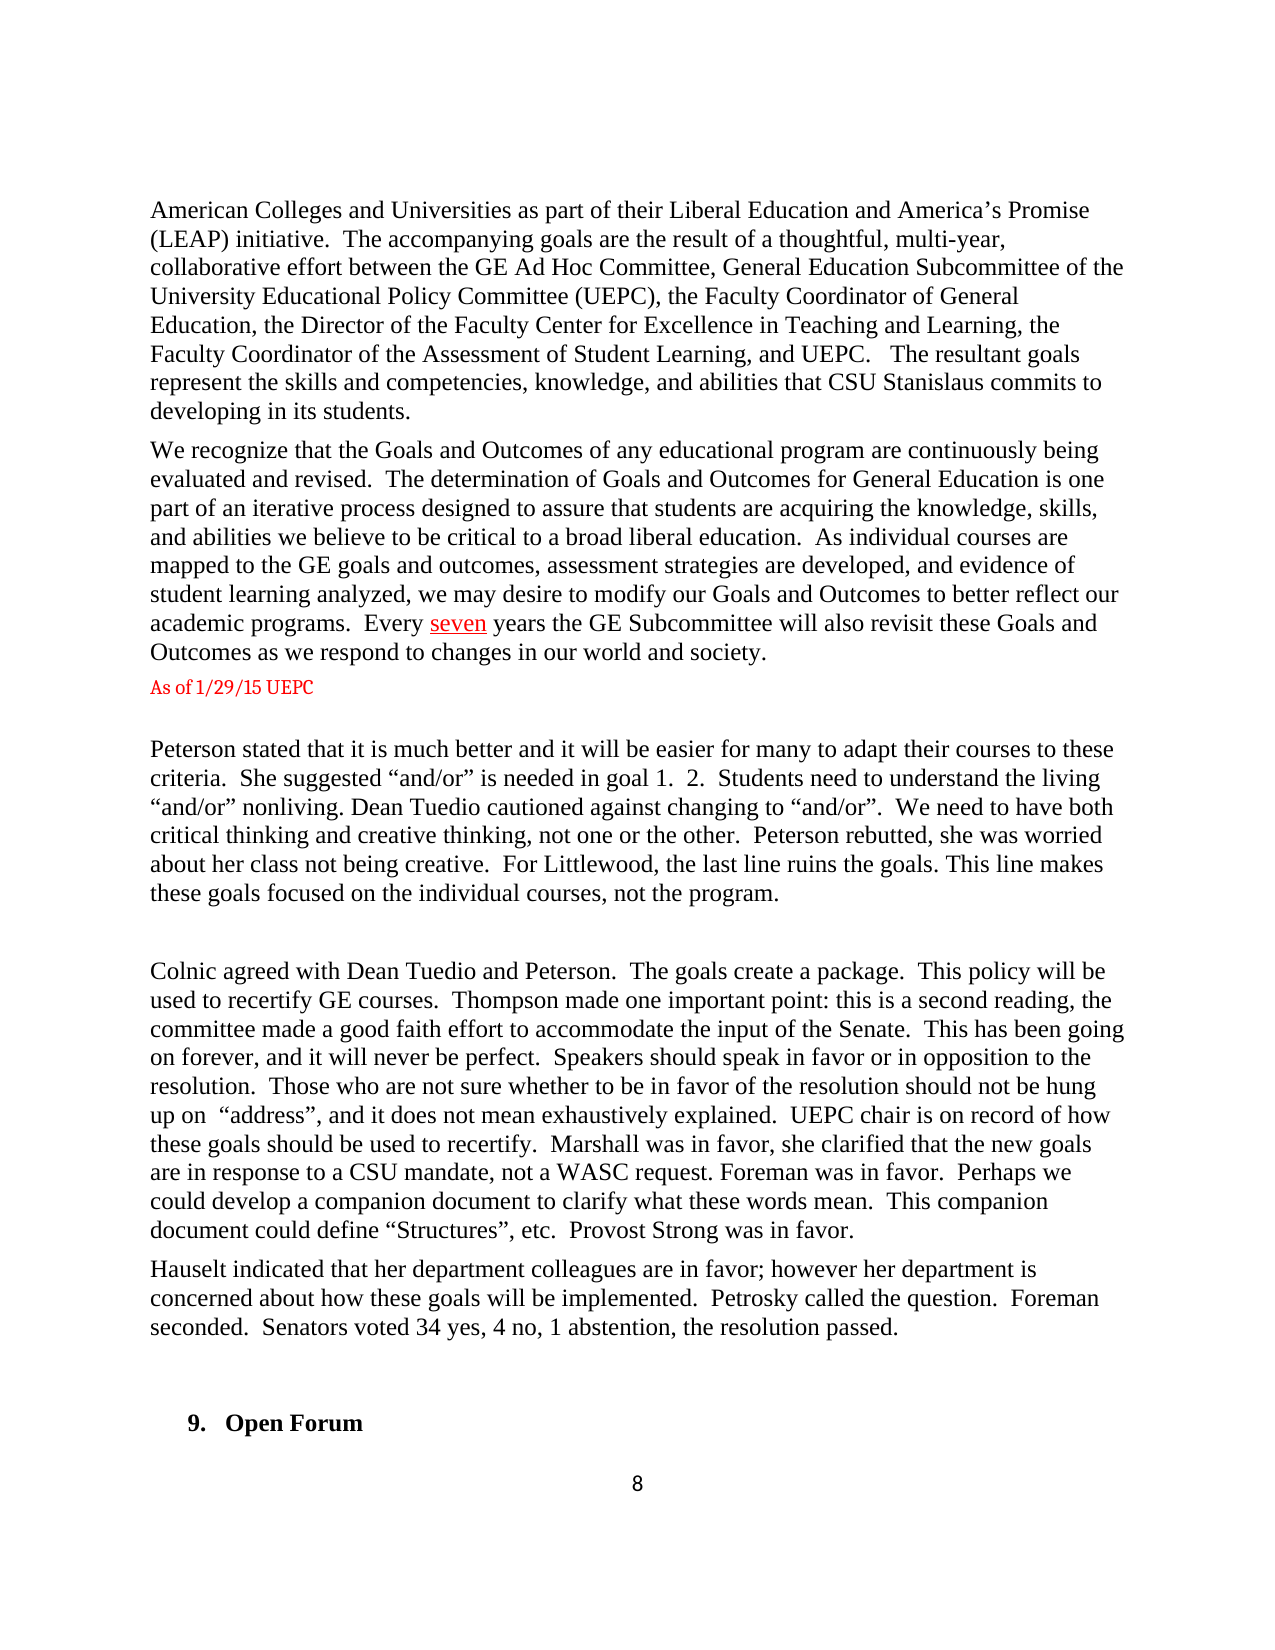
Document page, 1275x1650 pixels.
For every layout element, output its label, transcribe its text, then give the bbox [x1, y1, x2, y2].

text Peterson stated that it is much better and it will be easier for many to adapt their courses to these criteria. She suggested “and/or” is needed in goal 1. 2. Students need to understand the living “and/or” nonliving. Dean Tuedio cautioned against changing to “and/or”. We need to have both critical thinking and creative thinking, not one or the other. Peterson rebutted, she was worried about her class not being creative. For Littlewood, the last line ruins the goals. This line makes these goals focused on the individual courses, not the program. [150, 734, 1125, 907]
text Colnic agreed with Dean Tuedio and Peterson. The goals create a package. This policy will be used to recertify GE courses. Thompson made one important point: this is a second reading, the committee made a good faith effort to accommodate the input of the Senate. This has been going on forever, and it will never be perfect. Speakers should speak in favor or in opposition to the resolution. Those who are not sure whether to be in favor of the resolution should not be hung up on “address”, and it does not mean exhaustively explained. UEPC chair is on record of how these goals should be used to recertify. Marshall was in favor, she clarified that the new goals are in response to a CSU mandate, not a WASC request. Foreman was in favor. Perhaps we could develop a companion document to clarify what these words mean. This companion document could define “Structures”, etc. Provost Strong was in favor. [150, 956, 1125, 1244]
text We recognize that the Goals and Outcomes of any educational program are continuously being evaluated and revised. The determination of Goals and Outcomes for General Education is one part of an iterative process designed to assure that students are acquiring the knowledge, skills, and abilities we believe to be critical to a broad liberal education. As individual courses are mapped to the GE goals and outcomes, assessment strategies are developed, and evidence of student learning analyzed, we may desire to modify our Goals and Outcomes to better reflect our academic programs. Every seven years the GE Subcommittee will also revisit these Goals and Outcomes as we respond to changes in our world and society. [150, 435, 1125, 665]
text As of 1/29/15 UEPC [150, 676, 1125, 700]
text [150, 195, 1125, 425]
list Open Forum [187, 1408, 1125, 1437]
text Hauselt indicated that her department colleagues are in favor; however her department is concerned about how these goals will be implemented. Petrosky called the question. Foreman seconded. Senators voted 34 yes, 4 no, 1 abstention, the resolution passed. [150, 1254, 1125, 1340]
